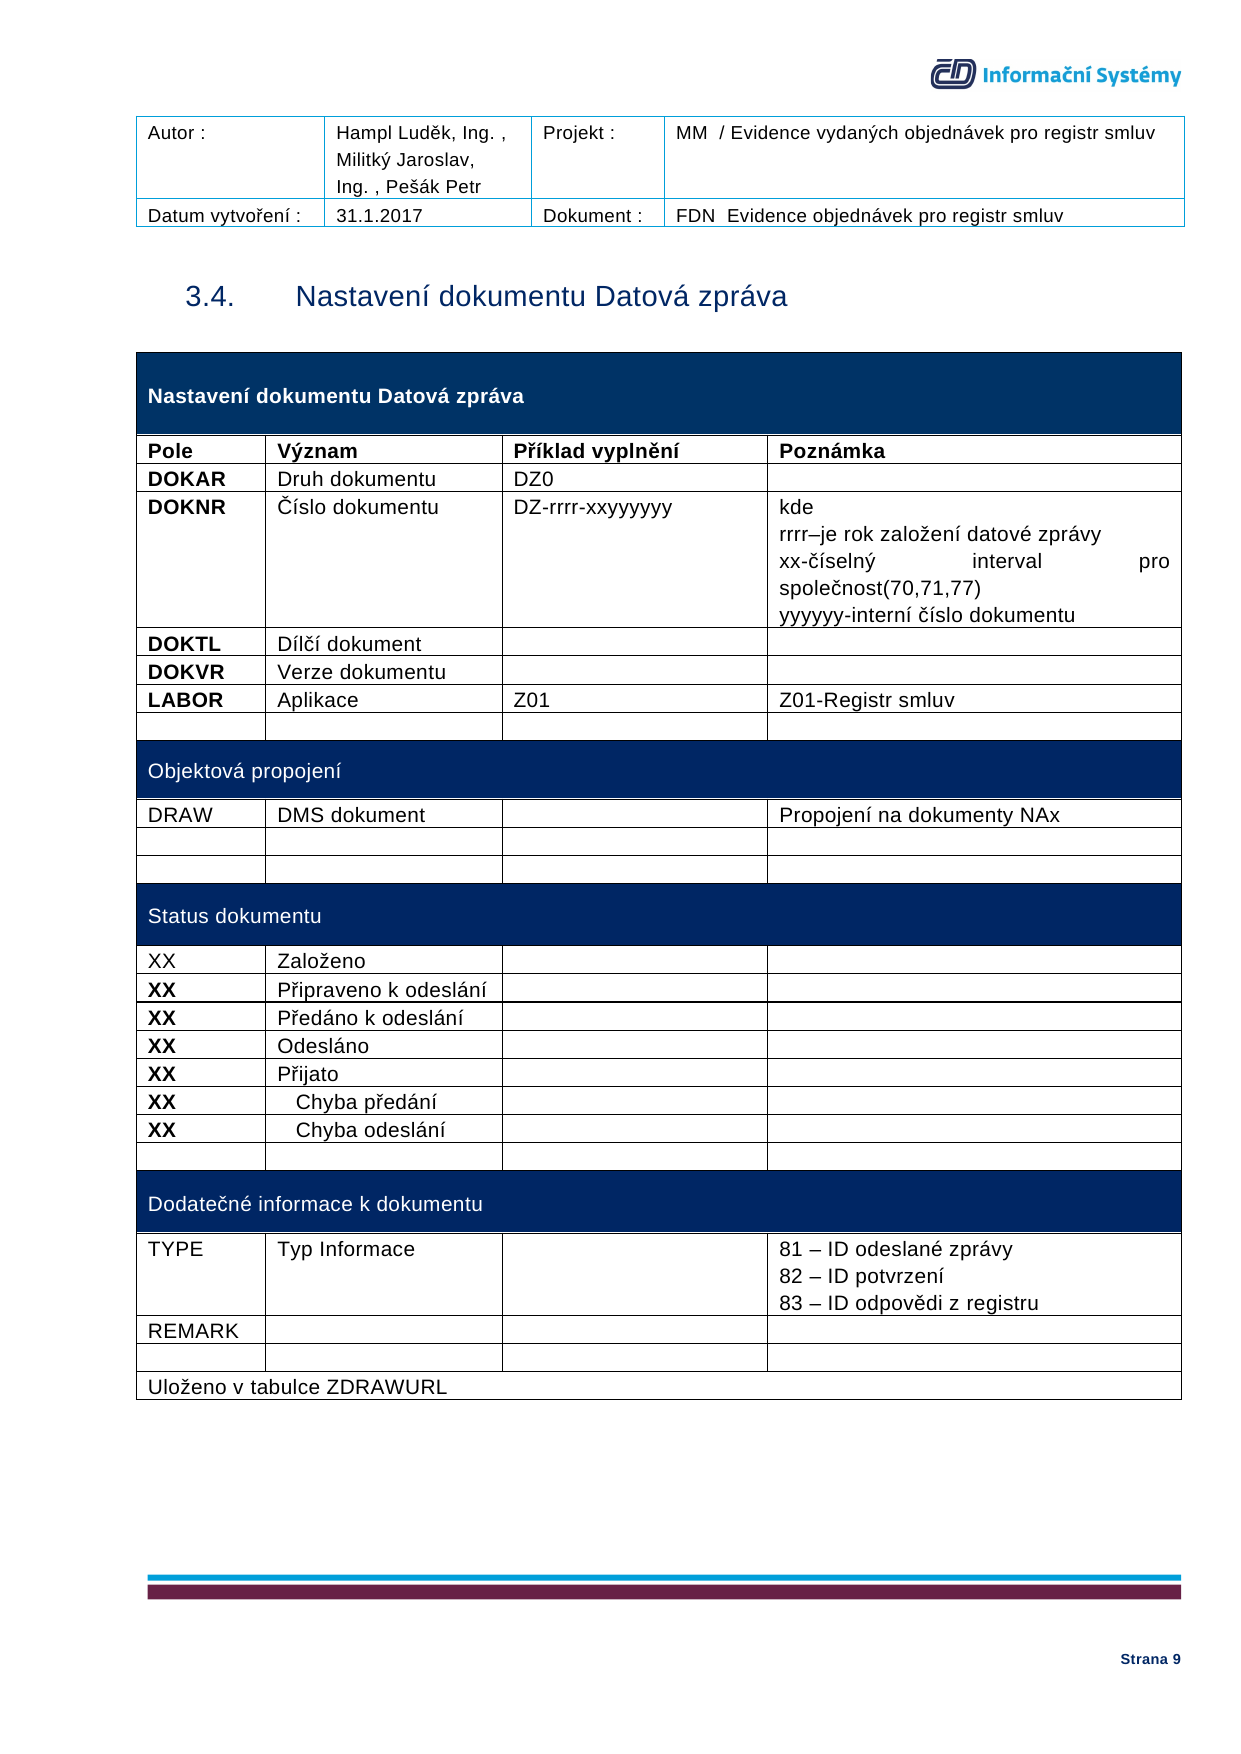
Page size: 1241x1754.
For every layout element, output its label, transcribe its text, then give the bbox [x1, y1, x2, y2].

table_cell [503, 946, 767, 973]
table_cell Číslo dokumentu [266, 492, 502, 627]
table_cell Z01-Registr smluv [768, 685, 1181, 712]
table_cell [503, 1115, 767, 1142]
table_cell REMARK [137, 1316, 265, 1343]
table_cell [503, 1087, 767, 1114]
table_cell Status dokumentu [137, 884, 1181, 945]
table_cell [266, 713, 502, 740]
table_cell Aplikace [266, 685, 502, 712]
table_cell [503, 1031, 767, 1058]
table_cell XX [137, 946, 265, 973]
table_cell [503, 1234, 767, 1315]
table_cell Verze dokumentu [266, 656, 502, 683]
table_cell [266, 828, 502, 855]
table_cell Dílčí dokument [266, 628, 502, 655]
table_cell XX [137, 1115, 265, 1142]
table_cell [768, 828, 1181, 855]
table_cell [137, 828, 265, 855]
table_cell Dodatečné informace k dokumentu [137, 1171, 1181, 1232]
table_cell Příklad vyplnění [503, 436, 767, 463]
table_cell DZ0 [503, 464, 767, 491]
table_cell [266, 856, 502, 883]
table_cell Poznámka [768, 436, 1181, 463]
table_cell [503, 1003, 767, 1029]
table_cell Z01 [503, 685, 767, 712]
table_cell [503, 800, 767, 827]
table_cell DZ-rrrr-xxyyyyyy [503, 492, 767, 627]
table_cell [266, 1344, 502, 1371]
table_cell 81 – ID odeslané zprávy 82 – ID potvrzení 83 – ID odpovědi z registru [768, 1234, 1181, 1315]
table_cell XX [137, 1031, 265, 1058]
table_cell Objektová propojení [137, 741, 1181, 798]
table_cell DOKAR [137, 464, 265, 491]
table_cell [503, 713, 767, 740]
table_cell DOKVR [137, 656, 265, 683]
table_cell [503, 856, 767, 883]
table_cell Založeno [266, 946, 502, 973]
table_cell [768, 1143, 1181, 1170]
table_cell Odesláno [266, 1031, 502, 1058]
table_cell XX [137, 1087, 265, 1114]
table_cell [768, 1115, 1181, 1142]
table_cell [503, 656, 767, 683]
table_header Nastavení dokumentu Datová zpráva [137, 353, 1181, 434]
table_cell [266, 1316, 502, 1343]
table_cell [768, 974, 1181, 1001]
table_cell [503, 1316, 767, 1343]
table_cell Význam [266, 436, 502, 463]
table_cell [768, 1059, 1181, 1086]
table_cell [503, 828, 767, 855]
table_cell [768, 656, 1181, 683]
table_cell TYPE [137, 1234, 265, 1315]
table_cell [137, 1143, 265, 1170]
table_cell Propojení na dokumenty NAx [768, 800, 1181, 827]
table_cell DRAW [137, 800, 265, 827]
table_cell [768, 856, 1181, 883]
table_cell Chyba odeslání [266, 1115, 502, 1142]
table_cell [503, 1143, 767, 1170]
table_cell DOKTL [137, 628, 265, 655]
table_cell LABOR [137, 685, 265, 712]
table_cell Připraveno k odeslání [266, 974, 502, 1001]
table_cell [768, 1003, 1181, 1029]
table_cell XX [137, 1003, 265, 1029]
table_cell DOKNR [137, 492, 265, 627]
subtitle Nastavení dokumentu Datová zpráva [185, 279, 1181, 313]
picture [930, 59, 1182, 92]
table_cell [768, 464, 1181, 491]
table_cell Přijato [266, 1059, 502, 1086]
table_cell [768, 1344, 1181, 1371]
table_cell kde rrrr–je rok založení datové zprávy xx-číselný interval pro společnost(70,71,77) yyyyyy-interní číslo dokumentu [768, 492, 1181, 627]
table_cell Druh dokumentu [266, 464, 502, 491]
table_cell Chyba předání [266, 1087, 502, 1114]
table_cell [768, 628, 1181, 655]
table_cell [768, 713, 1181, 740]
table_cell Předáno k odeslání [266, 1003, 502, 1029]
table_cell XX [137, 1059, 265, 1086]
table_cell DMS dokument [266, 800, 502, 827]
table_cell [137, 713, 265, 740]
table_cell [503, 1344, 767, 1371]
table_cell [503, 974, 767, 1001]
table_cell [768, 1087, 1181, 1114]
table_cell [503, 1059, 767, 1086]
table_cell XX [137, 974, 265, 1001]
table_cell Typ Informace [266, 1234, 502, 1315]
table_cell [768, 946, 1181, 973]
table_cell [137, 1344, 265, 1371]
table_cell Uloženo v tabulce ZDRAWURL [137, 1372, 1181, 1399]
table_cell [768, 1316, 1181, 1343]
table_cell [503, 628, 767, 655]
table_cell [137, 856, 265, 883]
table_cell Pole [137, 436, 265, 463]
table_cell [266, 1143, 502, 1170]
table_cell [768, 1031, 1181, 1058]
